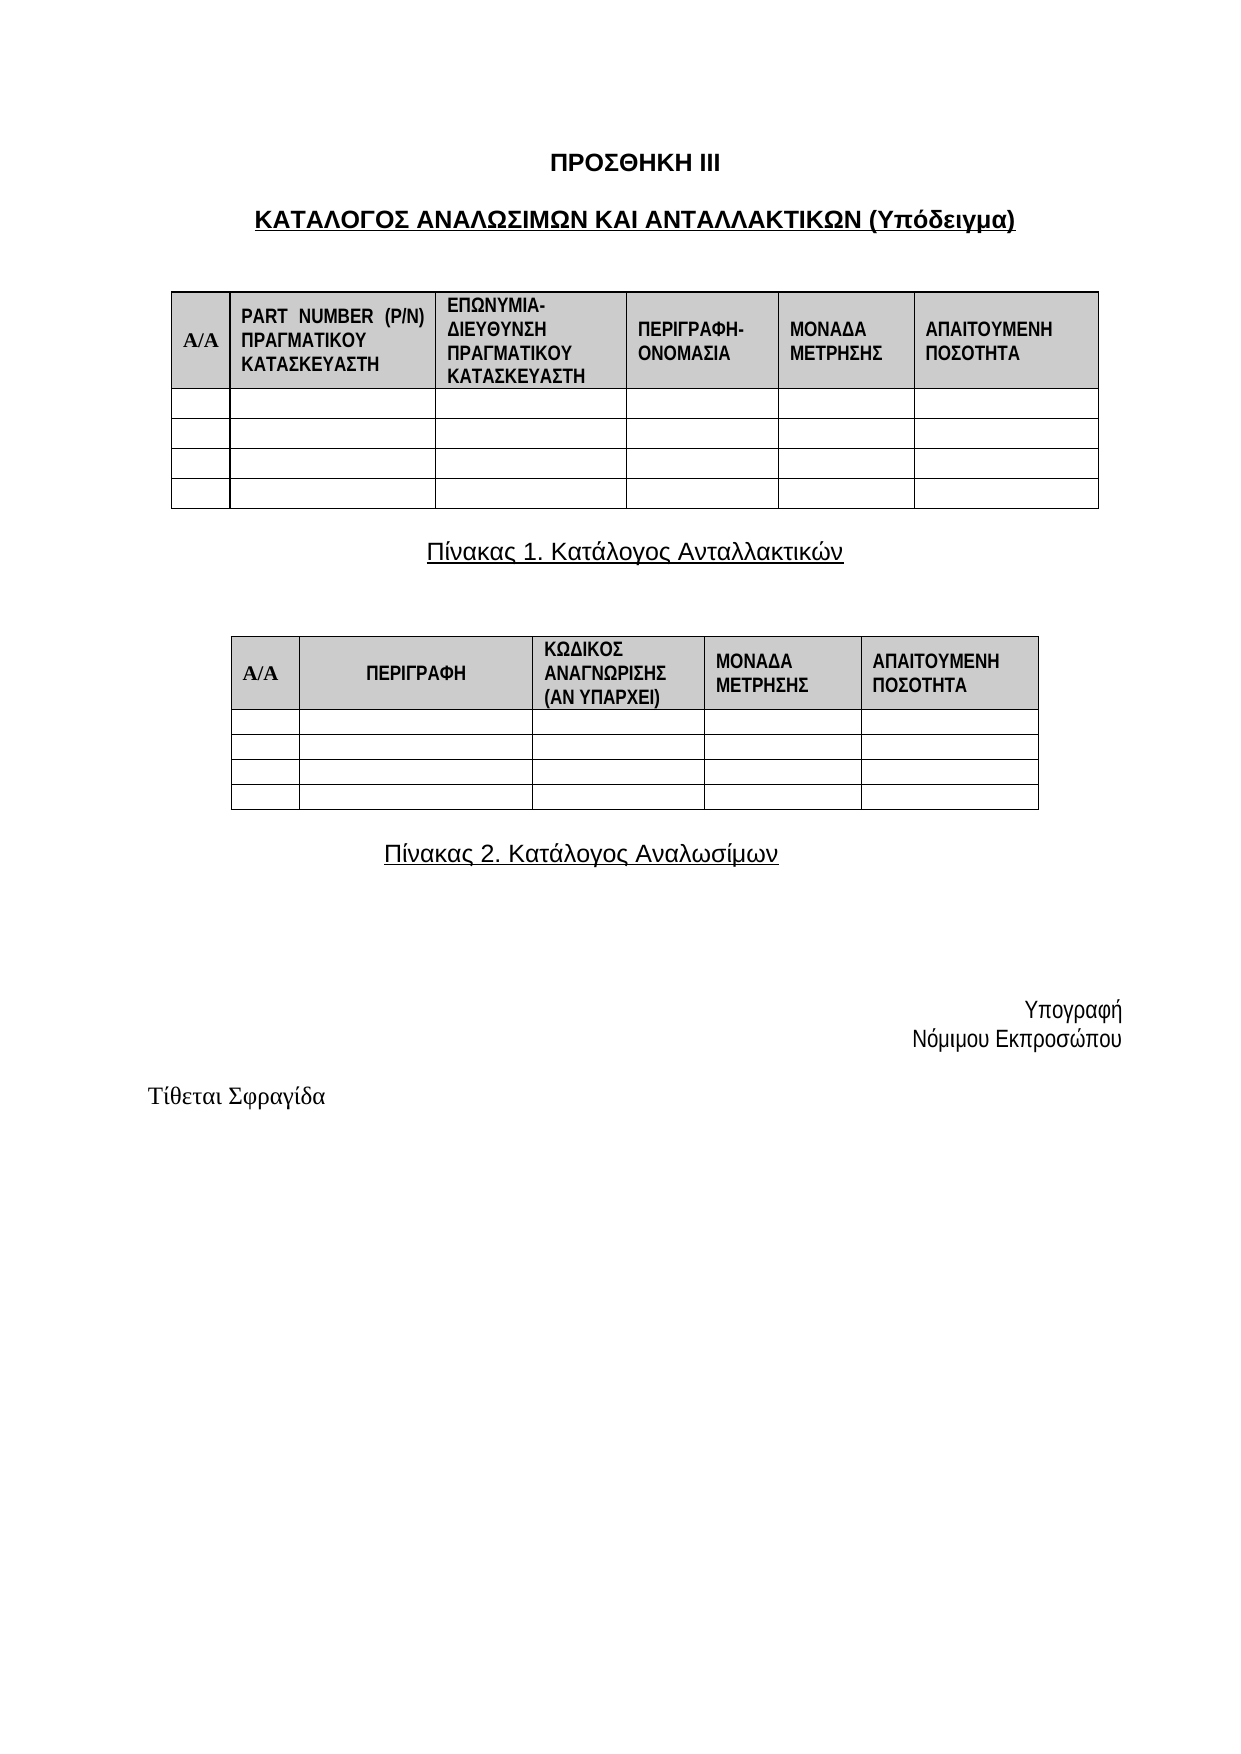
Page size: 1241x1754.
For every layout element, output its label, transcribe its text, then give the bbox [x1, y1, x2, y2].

table_header PART NUMBER (P/N) ΠΡΑΓΜΑΤΙΚΟΥ ΚΑΤΑΣΚΕΥΑΣΤΗ [231, 293, 435, 388]
text ΚΑΤΑΛΟΓΟΣ ΑΝΑΛΩΣΙΜΩΝ ΚΑΙ ΑΝΤΑΛΛΑΚΤΙΚΩΝ (Υπόδειγμα) [148, 205, 1122, 234]
table_cell [172, 479, 229, 507]
table_cell [915, 449, 1098, 478]
table_cell [533, 710, 704, 734]
table_cell [915, 389, 1098, 418]
text Τίθεται Σφραγίδα [148, 1081, 1132, 1110]
table_cell [915, 479, 1098, 507]
table_cell [779, 479, 914, 507]
table_cell [779, 389, 914, 418]
table_header ΑΠΑΙΤΟΥΜΕΝΗ ΠΟΣΟΤΗΤΑ [862, 637, 1038, 709]
table_cell [705, 710, 861, 734]
table_cell [172, 389, 229, 418]
table_cell [862, 710, 1038, 734]
table_cell [172, 419, 229, 448]
text Πίνακας 2. Κατάλογος Αναλωσίμων [148, 839, 1122, 868]
table_cell [436, 389, 626, 418]
table_cell [231, 389, 435, 418]
table_cell [627, 449, 778, 478]
text Νόμιμου Εκπροσώπου [148, 1024, 1122, 1053]
table_cell [533, 760, 704, 784]
table_cell [705, 785, 861, 809]
text Υπογραφή [148, 995, 1122, 1024]
table_cell [300, 760, 532, 784]
table_cell [232, 785, 299, 809]
table_cell [533, 785, 704, 809]
table_cell [705, 735, 861, 759]
table_header A/Α [172, 293, 229, 388]
table_cell [172, 449, 229, 478]
text ΠΡΟΣΘΗΚΗ ΙIΙ [148, 148, 1122, 176]
table_header Α/Α [232, 637, 299, 709]
table_cell [436, 419, 626, 448]
text Πίνακας 1. Κατάλογος Ανταλλακτικών [148, 537, 1122, 566]
table_cell [232, 760, 299, 784]
table_cell [231, 449, 435, 478]
table_cell [231, 479, 435, 507]
table_header ΜΟΝΑΔΑ ΜΕΤΡΗΣΗΣ [779, 293, 914, 388]
table_cell [436, 479, 626, 507]
table_cell [232, 710, 299, 734]
table_cell [705, 760, 861, 784]
table_cell [231, 419, 435, 448]
table_cell [300, 710, 532, 734]
table_cell [300, 735, 532, 759]
table_header ΑΠΑΙΤΟΥΜΕΝΗ ΠΟΣΟΤΗΤΑ [915, 293, 1098, 388]
table_cell [862, 760, 1038, 784]
table_cell [915, 419, 1098, 448]
table_cell [862, 785, 1038, 809]
table_header ΜΟΝΑΔΑ ΜΕΤΡΗΣΗΣ [705, 637, 861, 709]
table_cell [779, 419, 914, 448]
table_cell [232, 735, 299, 759]
table_header ΠΕΡΙΓΡΑΦΗ [300, 637, 532, 709]
table_cell [627, 479, 778, 507]
table_cell [533, 735, 704, 759]
table_cell [862, 735, 1038, 759]
table_cell [436, 449, 626, 478]
table_header ΕΠΩΝΥΜΙΑ-ΔΙΕΥΘΥΝΣΗ ΠΡΑΓΜΑΤΙΚΟΥ ΚΑΤΑΣΚΕΥΑΣΤΗ [436, 293, 626, 388]
table_cell [627, 419, 778, 448]
table_cell [627, 389, 778, 418]
table_cell [300, 785, 532, 809]
table_cell [779, 449, 914, 478]
table_header ΠΕΡΙΓΡΑΦΗ- ΟΝΟΜΑΣΙΑ [627, 293, 778, 388]
table_header ΚΩΔΙΚΟΣ ΑΝΑΓΝΩΡΙΣΗΣ (ΑΝ ΥΠΑΡΧΕΙ) [533, 637, 704, 709]
